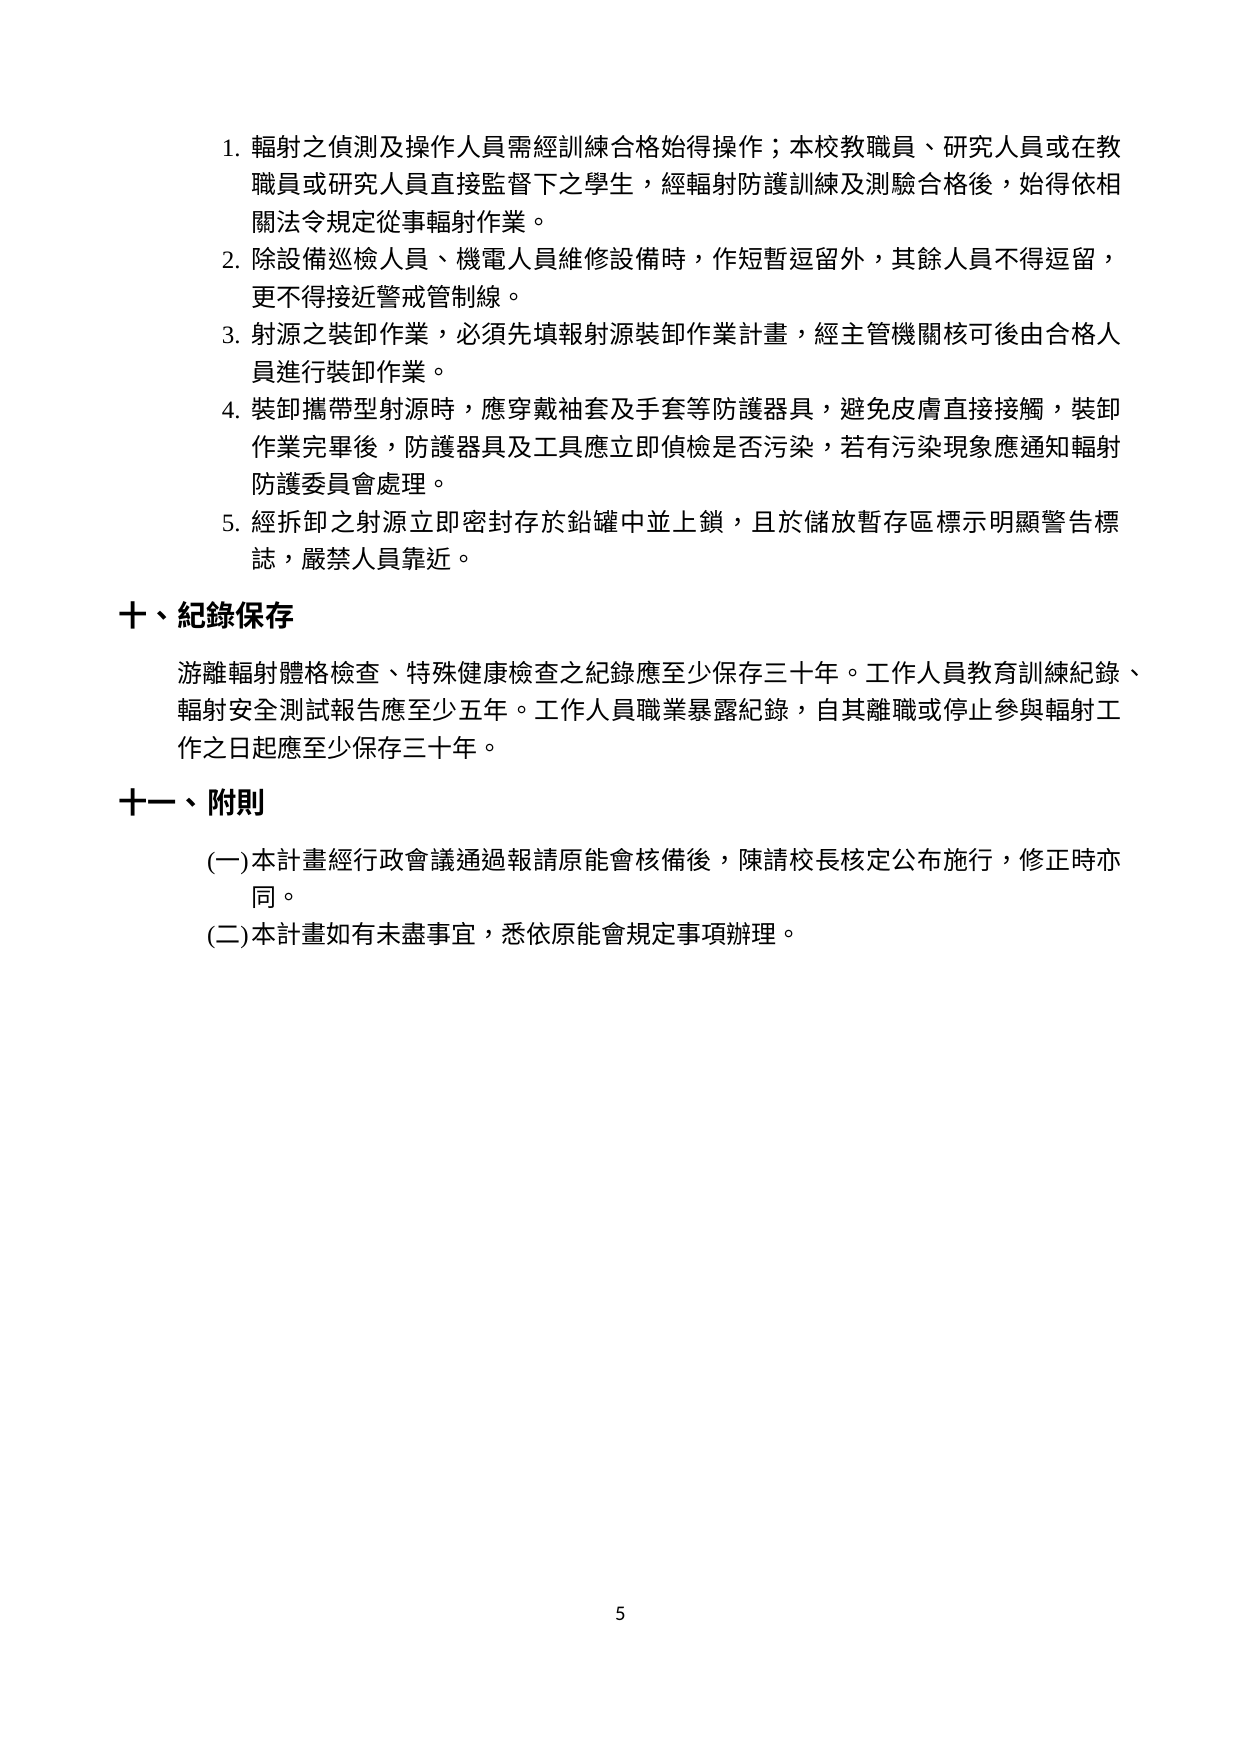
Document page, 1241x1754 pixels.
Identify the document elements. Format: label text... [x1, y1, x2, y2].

list 裝卸攜帶型射源時，應穿戴袖套及手套等防護器具，避免皮膚直接接觸，裝卸作業完畢後，防護器具及工具應立即偵檢是否污染，若有污染現象應通知輻射防護委員會處理。 [222, 390, 1122, 503]
list 紀錄保存 [118, 578, 1122, 653]
list 本計畫如有未盡事宜，悉依原能會規定事項辦理。 [207, 915, 1122, 953]
list 輻射之偵測及操作人員需經訓練合格始得操作；本校教職員、研究人員或在教職員或研究人員直接監督下之學生，經輻射防護訓練及測驗合格後，始得依相關法令規定從事輻射作業。 [222, 128, 1122, 240]
list 附則 [118, 765, 1122, 840]
text 游離輻射體格檢查、特殊健康檢查之紀錄應至少保存三十年。工作人員教育訓練紀錄、輻射安全測試報告應至少五年。工作人員職業暴露紀錄，自其離職或停止參與輻射工作之日起應至少保存三十年。 [177, 653, 1122, 765]
list 除設備巡檢人員、機電人員維修設備時，作短暫逗留外，其餘人員不得逗留，更不得接近警戒管制線。 [222, 240, 1122, 315]
list 本計畫經行政會議通過報請原能會核備後，陳請校長核定公布施行，修正時亦同。 [207, 840, 1122, 915]
list 射源之裝卸作業，必須先填報射源裝卸作業計畫，經主管機關核可後由合格人員進行裝卸作業。 [222, 315, 1122, 390]
list 經拆卸之射源立即密封存於鉛罐中並上鎖，且於儲放暫存區標示明顯警告標誌，嚴禁人員靠近。 [222, 503, 1122, 578]
